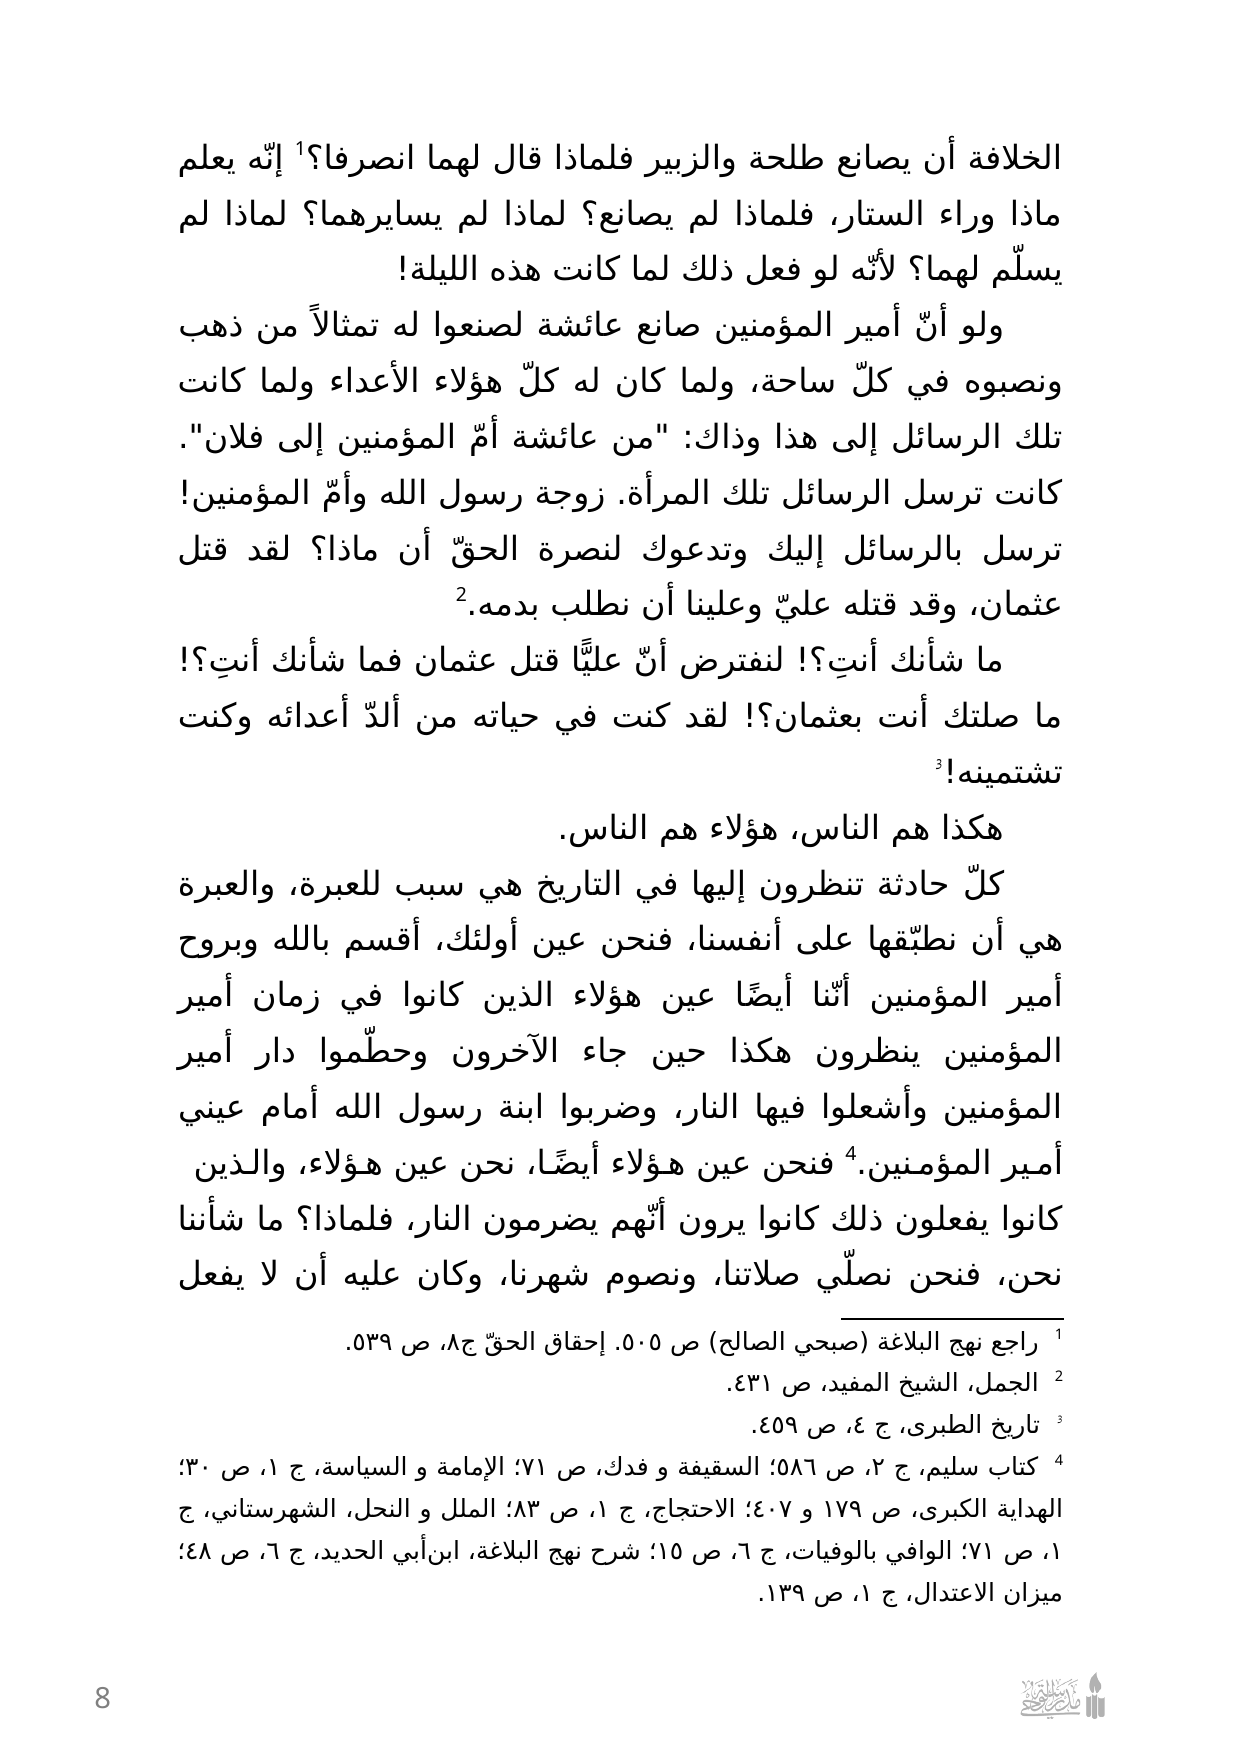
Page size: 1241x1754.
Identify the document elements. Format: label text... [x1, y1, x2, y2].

text ما شأنك أنتِ؟! لنفترض أنّ عليًّا قتل عثمان فما شأنك أنتِ؟! ما صلتك أنت بعثمان؟! لقد كنت في حياته من ألدّ أعدائه وكنت تشتمينه! [177, 638, 1063, 806]
text ولو أنّ أمير المؤمنين صانع عائشة لصنعوا له تمثالاً من ذهب ونصبوه في كلّ ساحة، ولما كان له كلّ هؤلاء الأعداء ولما كانت تلك الرسائل إلى هذا وذاك: "من عائشة أمّ المؤمنين إلى فلان". كانت ترسل الرسائل تلك المرأة. زوجة رسول الله وأمّ المؤمنين! ترسل بالرسائل إليك وتدعوك لنصرة الحقّ أن ماذا؟ لقد قتل عثمان، وقد قتله عليّ وعلينا أن نطلب بدمه. [177, 303, 1063, 638]
text هكذا هم الناس، هؤلاء هم الناس. [177, 806, 1063, 862]
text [177, 862, 1063, 1308]
picture [1020, 1672, 1105, 1719]
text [177, 136, 1063, 303]
